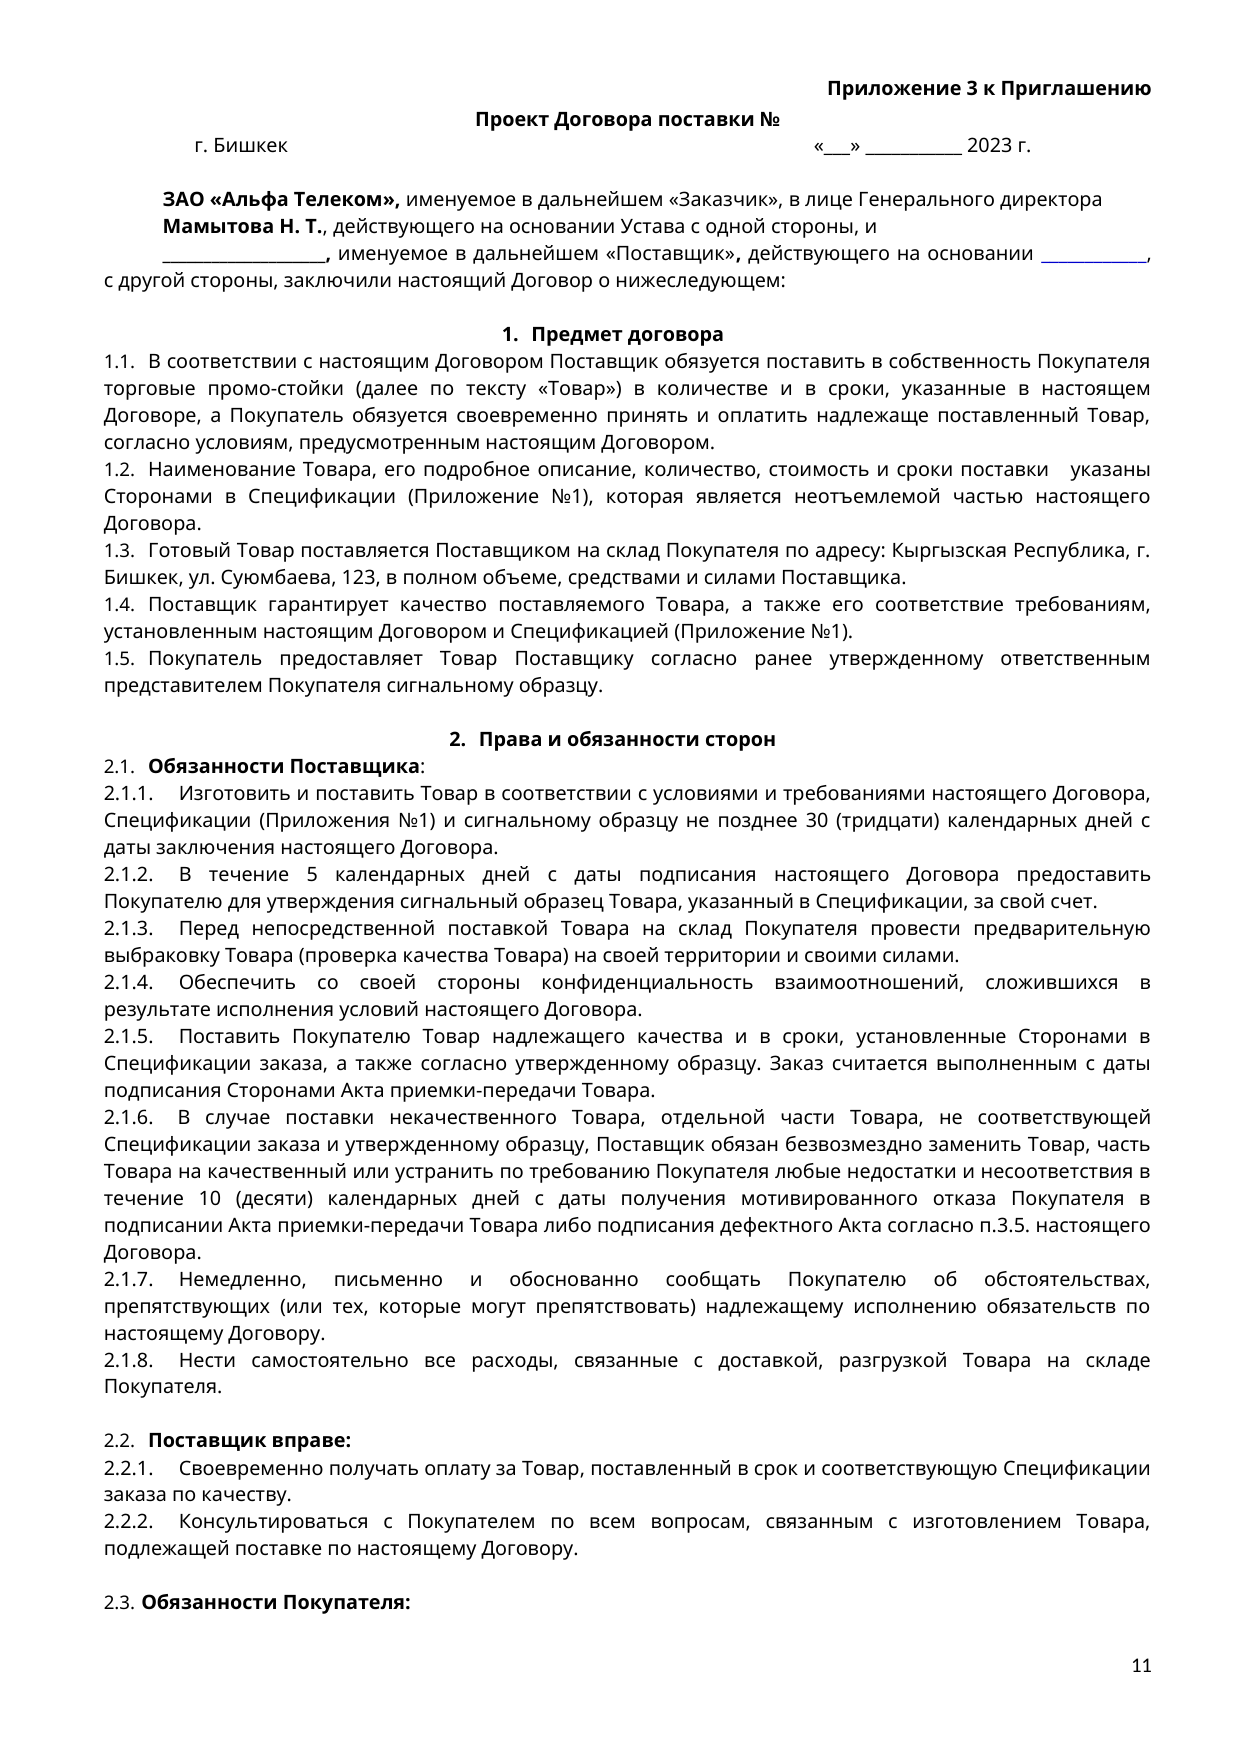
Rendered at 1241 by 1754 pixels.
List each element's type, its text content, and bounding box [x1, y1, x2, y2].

list Нести самостоятельно все расходы, связанные с доставкой, разгрузкой Товара на складе Покупателя. [103, 1346, 1152, 1400]
list Консультироваться с Покупателем по всем вопросам, связанным с изготовлением Товара, подлежащей поставке по настоящему Договору. [103, 1508, 1152, 1562]
list Готовый Товар поставляется Поставщиком на склад Покупателя по адресу: Кыргызская Республика, г. Бишкек, ул. Суюмбаева, 123, в полном объеме, средствами и силами Поставщика. [103, 536, 1152, 590]
list Немедленно, письменно и обоснованно сообщать Покупателю об обстоятельствах, препятствующих (или тех, которые могут препятствовать) надлежащему исполнению обязательств по настоящему Договору. [103, 1265, 1152, 1346]
list Изготовить и поставить Товар в соответствии с условиями и требованиями настоящего Договора, Спецификации (Приложения №1) и сигнальному образцу не позднее 30 (тридцати) календарных дней с даты заключения настоящего Договора. [103, 779, 1152, 860]
text г. Бишкек «___» ___________ 2023 г. [74, 132, 1152, 159]
list Поставщик гарантирует качество поставляемого Товара, а также его соответствие требованиям, установленным настоящим Договором и Спецификацией (Приложение №1). [103, 590, 1152, 644]
list Обязанности Покупателя: [103, 1589, 1152, 1616]
list Предмет договора [74, 321, 1152, 348]
text ____________________, именуемое в дальнейшем «Поставщик», действующего на основании ____________, с другой стороны, заключили настоящий Договор о нижеследующем: [103, 240, 1152, 294]
list В течение 5 календарных дней с даты подписания настоящего Договора предоставить Покупателю для утверждения сигнальный образец Товара, указанный в Спецификации, за свой счет. [103, 860, 1152, 914]
list Поставщик вправе: [103, 1427, 1152, 1454]
text Мамытова Н. Т., действующего на основании Устава с одной стороны, и [103, 213, 1152, 240]
list Наименование Товара, его подробное описание, количество, стоимость и сроки поставки указаны Сторонами в Спецификации (Приложение №1), которая является неотъемлемой частью настоящего Договора. [103, 456, 1152, 536]
list Покупатель предоставляет Товар Поставщику согласно ранее утвержденному ответственным представителем Покупателя сигнальному образцу. [103, 644, 1152, 698]
text Приложение 3 к Приглашению [177, 74, 1152, 101]
text ЗАО «Альфа Телеком», именуемое в дальнейшем «Заказчик», в лице Генерального директора [103, 186, 1152, 213]
list Обязанности Поставщика: [103, 752, 1152, 779]
list В случае поставки некачественного Товара, отдельной части Товара, не соответствующей Спецификации заказа и утвержденному образцу, Поставщик обязан безвозмездно заменить Товар, часть Товара на качественный или устранить по требованию Покупателя любые недостатки и несоответствия в течение 10 (десяти) календарных дней с даты получения мотивированного отказа Покупателя в подписании Акта приемки-передачи Товара либо подписания дефектного Акта согласно п.3.5. настоящего Договора. [103, 1103, 1152, 1265]
list Права и обязанности сторон [74, 725, 1152, 752]
list Своевременно получать оплату за Товар, поставленный в срок и соответствующую Спецификации заказа по качеству. [103, 1454, 1152, 1508]
text Проект Договора поставки № [103, 105, 1152, 132]
list Перед непосредственной поставкой Товара на склад Покупателя провести предварительную выбраковку Товара (проверка качества Товара) на своей территории и своими силами. [103, 914, 1152, 968]
list Поставить Покупателю Товар надлежащего качества и в сроки, установленные Сторонами в Спецификации заказа, а также согласно утвержденному образцу. Заказ считается выполненным с даты подписания Сторонами Акта приемки-передачи Товара. [103, 1022, 1152, 1103]
list В соответствии с настоящим Договором Поставщик обязуется поставить в собственность Покупателя торговые промо-стойки (далее по тексту «Товар») в количестве и в сроки, указанные в настоящем Договоре, а Покупатель обязуется своевременно принять и оплатить надлежаще поставленный Товар, согласно условиям, предусмотренным настоящим Договором. [103, 348, 1152, 456]
list Обеспечить со своей стороны конфиденциальность взаимоотношений, сложившихся в результате исполнения условий настоящего Договора. [103, 968, 1152, 1022]
